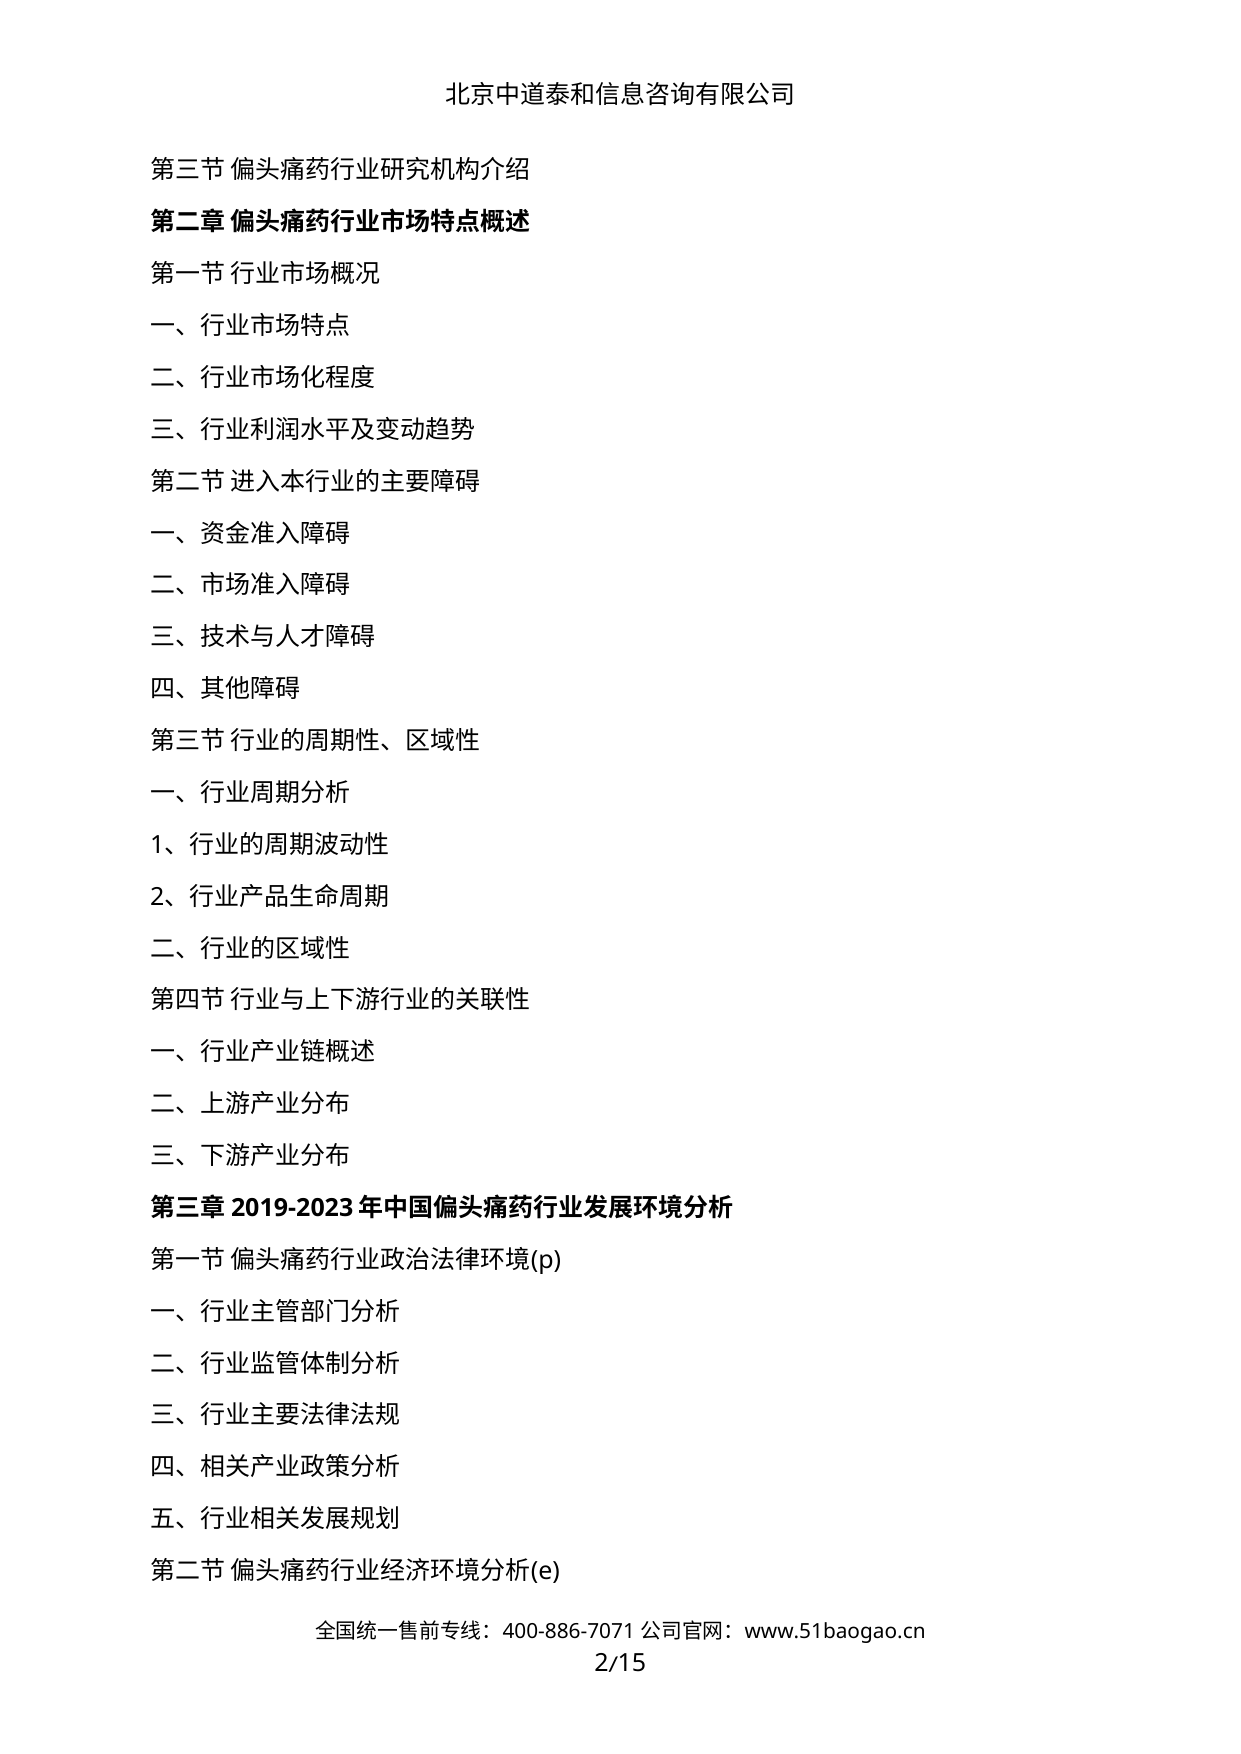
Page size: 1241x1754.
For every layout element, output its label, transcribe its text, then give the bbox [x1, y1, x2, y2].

text 一、行业产业链概述 [150, 1032, 1090, 1068]
text 二、行业市场化程度 [150, 357, 1090, 394]
text 第一节 偏头痛药行业政治法律环境(p) [150, 1239, 1090, 1276]
text 第二章 偏头痛药行业市场特点概述 [150, 202, 1090, 238]
text 三、技术与人才障碍 [150, 617, 1090, 653]
text 第三节 行业的周期性、区域性 [150, 721, 1090, 757]
text 2、行业产品生命周期 [150, 876, 1090, 912]
text 二、上游产业分布 [150, 1084, 1090, 1120]
text 一、行业市场特点 [150, 306, 1090, 342]
text 第三节 偏头痛药行业研究机构介绍 [150, 150, 1090, 186]
text 三、下游产业分布 [150, 1136, 1090, 1172]
text 四、相关产业政策分析 [150, 1447, 1090, 1483]
text 三、行业利润水平及变动趋势 [150, 409, 1090, 446]
text 四、其他障碍 [150, 669, 1090, 705]
text 五、行业相关发展规划 [150, 1499, 1090, 1535]
text 一、行业主管部门分析 [150, 1291, 1090, 1327]
text 第二节 进入本行业的主要障碍 [150, 461, 1090, 497]
text 1、行业的周期波动性 [150, 824, 1090, 861]
text 第四节 行业与上下游行业的关联性 [150, 980, 1090, 1016]
text 二、行业监管体制分析 [150, 1343, 1090, 1379]
text 一、行业周期分析 [150, 772, 1090, 809]
text 二、市场准入障碍 [150, 565, 1090, 601]
text 第一节 行业市场概况 [150, 254, 1090, 290]
text 第二节 偏头痛药行业经济环境分析(e) [150, 1551, 1090, 1587]
text 三、行业主要法律法规 [150, 1395, 1090, 1431]
text 二、行业的区域性 [150, 928, 1090, 964]
text 第三章 2019-2023年中国偏头痛药行业发展环境分析 [150, 1187, 1090, 1224]
text 一、资金准入障碍 [150, 513, 1090, 549]
